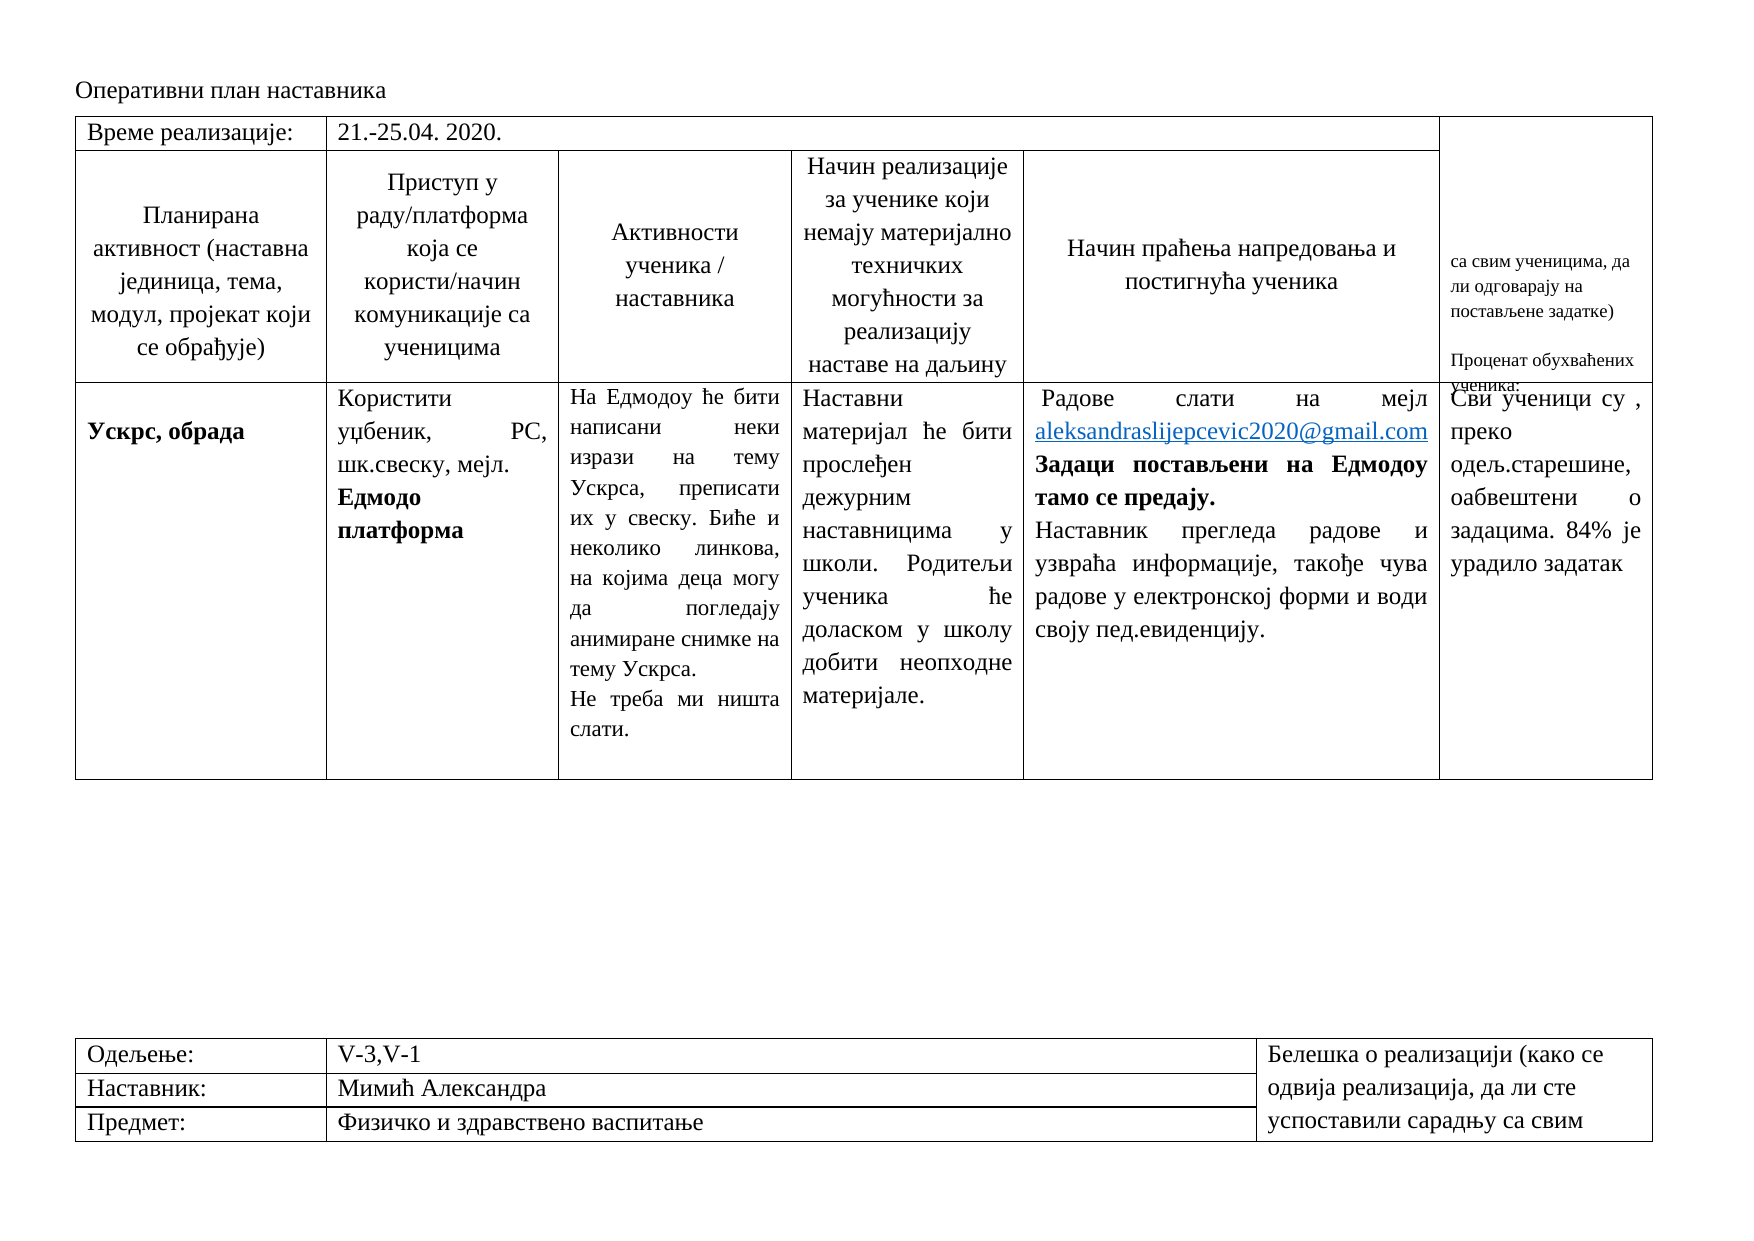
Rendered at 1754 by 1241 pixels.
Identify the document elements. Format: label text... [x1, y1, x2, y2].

table_cell Наставник: [76, 1074, 326, 1106]
table_header V-3,V-1 [327, 1039, 1256, 1072]
table_cell Радове слати на мејл aleksandraslijepcevic2020@gmail.com Задаци постављени на Едмодоу тамо се предају. Наставник прегледа радове и узвраћа информације, такође чува радове у електронској форми и води своју пед.евиденцију. [1024, 383, 1439, 778]
table_cell Користити уџбеник, РС, шк.свеску, мејл. Едмодо платформа [327, 383, 558, 778]
table_cell Предмет: [76, 1108, 326, 1141]
table_cell Мимић Александра [327, 1074, 1256, 1106]
table_cell Ускрс, обрада [76, 383, 326, 778]
table_cell Начин реализације за ученике који немају материјално техничких могућности за реализацију наставе на даљину [792, 151, 1023, 382]
table_header Одељење: [76, 1039, 326, 1072]
table_cell Наставни материјал ће бити прослеђен дежурним наставницима у школи. Родитељи ученика ће доласком у школу добити неопходне материјале. [792, 383, 1023, 778]
table_cell На Едмодоу ће бити написани неки изрази на тему Ускрса, преписати их у свеску. Биће и неколико линкова, на којима деца могу да погледају анимиране снимке на тему Ускрса. Не треба ми ништа слати. [559, 383, 791, 778]
table_cell Активности ученика / наставника [559, 151, 791, 382]
table_cell Приступ у раду/платформа која се користи/начин комуникације са ученицима [327, 151, 558, 382]
table_cell Планирана активност (наставна јединица, тема, модул, пројекат који се обрађује) [76, 151, 326, 382]
table_cell 21.-25.04. 2020. [327, 117, 1439, 150]
table_cell Сви ученици су , преко одељ.старешине, оабвештени о задацима. 84% је урадило задатак [1440, 383, 1652, 778]
table_cell Начин праћења напредовања и постигнућа ученика [1024, 151, 1439, 382]
table_cell Време реализације: [76, 117, 326, 150]
table_cell Физичко и здравствено васпитање [327, 1108, 1256, 1141]
table_header Белешка о реализацији (како се одвија реализација, да ли сте успоставили сарадњу са свим ученицима, да ли одговарају на постављене задатке) Проценат обухваћених ученика: *Попуњава се по истеку наставне седмице [1257, 1039, 1652, 1141]
